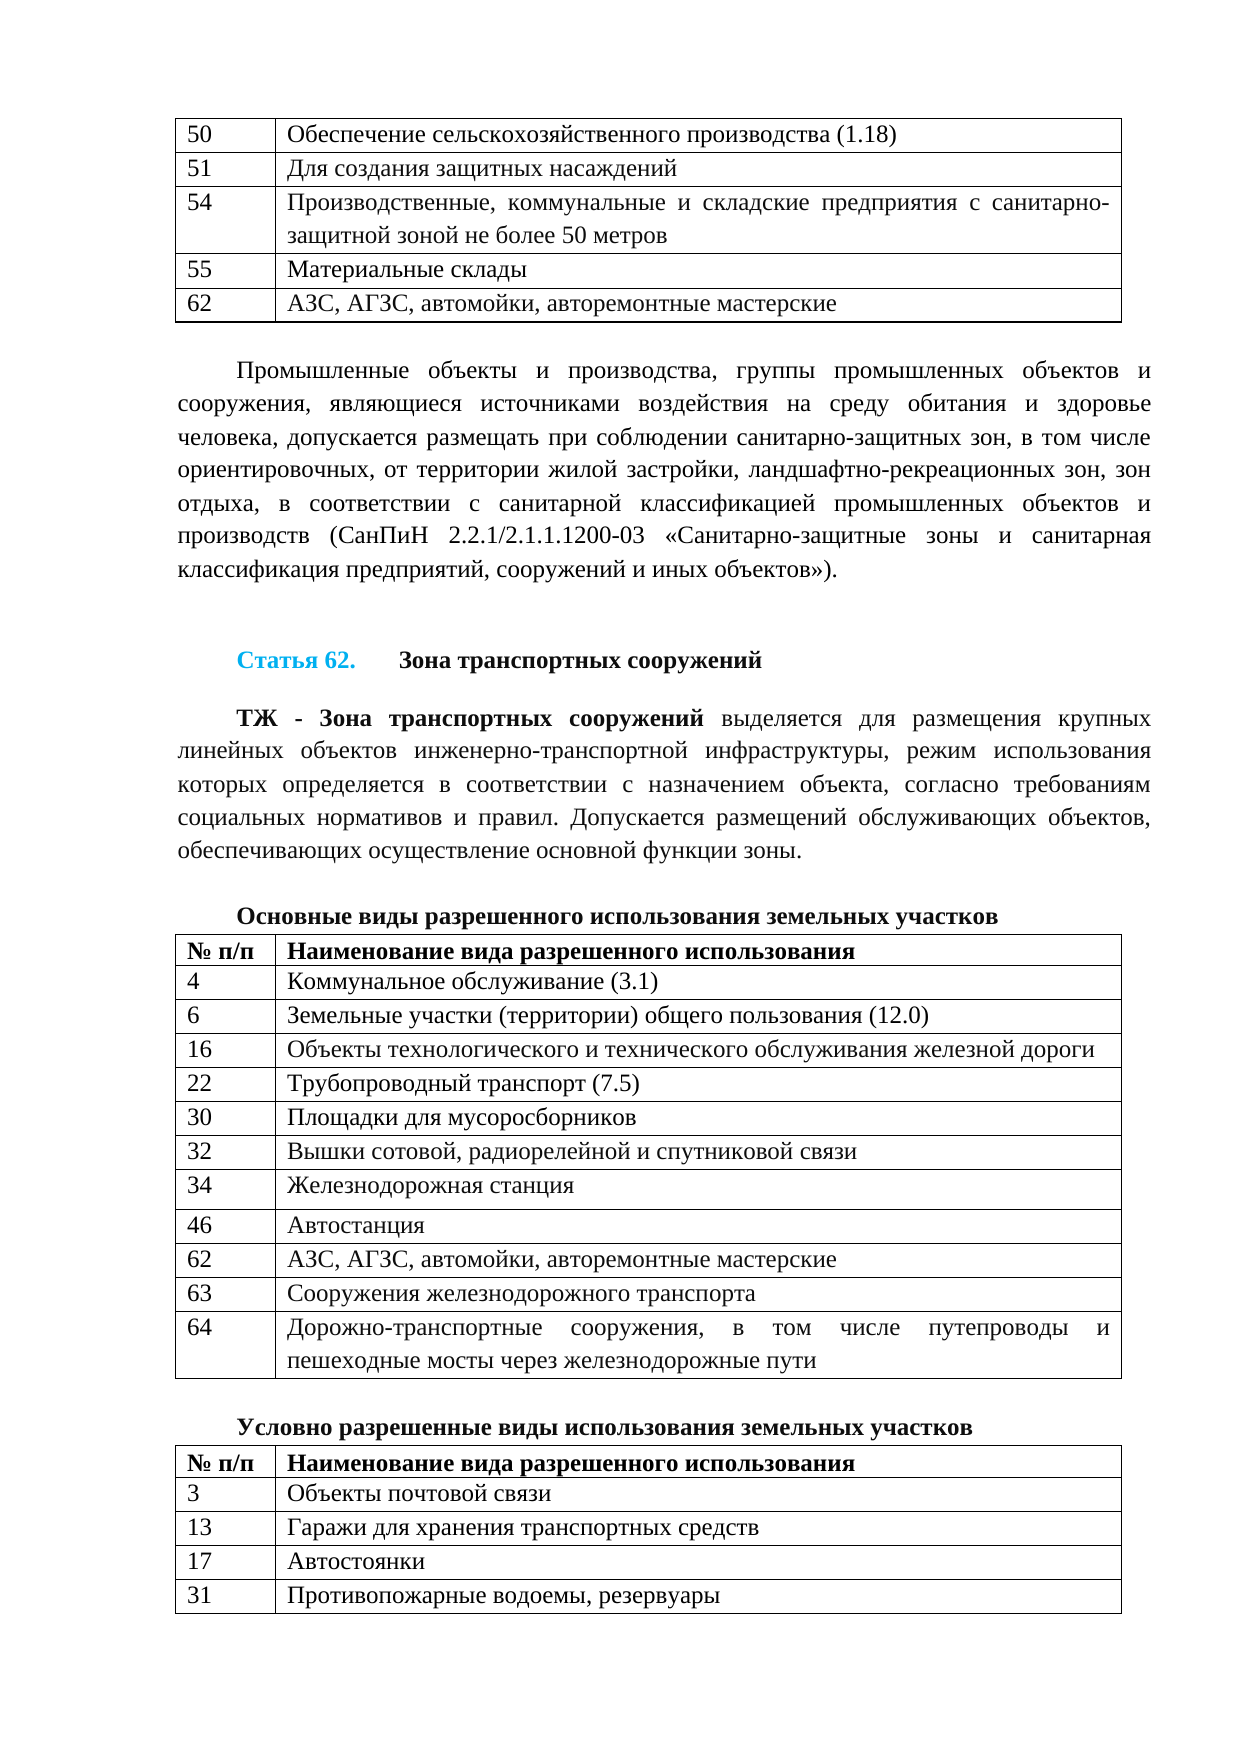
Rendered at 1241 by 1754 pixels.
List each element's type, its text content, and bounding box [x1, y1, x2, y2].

table_cell 30 [176, 1102, 275, 1135]
table_cell Объекты технологического и технического обслуживания железной дороги [276, 1034, 1121, 1067]
text Основные виды разрешенного использования земельных участков [177, 901, 1152, 929]
table_cell 64 [176, 1312, 275, 1378]
table_cell 55 [176, 254, 275, 287]
table_cell 16 [176, 1034, 275, 1067]
table_cell Дорожно-транспортные сооружения, в том числе путепроводы и пешеходные мосты через железнодорожные пути [276, 1312, 1121, 1378]
table_cell 6 [176, 1000, 275, 1033]
text Условно разрешенные виды использования земельных участков [177, 1412, 1152, 1441]
table_cell 4 [176, 966, 275, 999]
table_cell Обеспечение сельскохозяйственного производства (1.18) [276, 119, 1121, 152]
table_cell 34 [176, 1170, 275, 1209]
table_cell 50 [176, 119, 275, 152]
table_cell Площадки для мусоросборников [276, 1102, 1121, 1135]
table_cell Гаражи для хранения транспортных средств [276, 1512, 1121, 1545]
table_cell Автостанция [276, 1210, 1121, 1243]
table_cell Вышки сотовой, радиорелейной и спутниковой связи [276, 1136, 1121, 1169]
table_cell 62 [176, 1244, 275, 1277]
table_cell 62 [176, 289, 275, 321]
table_cell Противопожарные водоемы, резервуары [276, 1580, 1121, 1613]
table_cell 46 [176, 1210, 275, 1243]
table_cell Объекты почтовой связи [276, 1478, 1121, 1511]
table_cell Земельные участки (территории) общего пользования (12.0) [276, 1000, 1121, 1033]
table_cell 13 [176, 1512, 275, 1545]
table_header № п/п [176, 1446, 275, 1477]
table_cell Материальные склады [276, 254, 1121, 287]
table_cell АЗС, АГЗС, автомойки, авторемонтные мастерские [276, 289, 1121, 321]
table_cell 3 [176, 1478, 275, 1511]
table_cell Трубопроводный транспорт (7.5) [276, 1068, 1121, 1101]
table_cell АЗС, АГЗС, автомойки, авторемонтные мастерские [276, 1244, 1121, 1277]
table_cell 63 [176, 1278, 275, 1311]
table_cell 31 [176, 1580, 275, 1613]
table_cell Автостоянки [276, 1546, 1121, 1579]
table_header Наименование вида разрешенного использования [276, 935, 1121, 965]
table_cell 54 [176, 187, 275, 253]
table_header Наименование вида разрешенного использования [276, 1446, 1121, 1477]
text Промышленные объекты и производства, группы промышленных объектов и сооружения, являющиеся источниками воздействия на среду обитания и здоровье человека, допускается размещать при соблюдении санитарно-защитных зон, в том числе ориентировочных, от территории жилой застройки, ландшафтно-рекреационных зон, зон отдыха, в соответствии с санитарной классификацией промышленных объектов и производств (СанПиН 2.2.1/2.1.1.1200-03 «Санитарно-защитные зоны и санитарная классификация предприятий, сооружений и иных объектов»). [177, 356, 1152, 582]
table_cell Коммунальное обслуживание (3.1) [276, 966, 1121, 999]
table_cell Железнодорожная станция [276, 1170, 1121, 1209]
table_cell 32 [176, 1136, 275, 1169]
table_cell 17 [176, 1546, 275, 1579]
table_cell Сооружения железнодорожного транспорта [276, 1278, 1121, 1311]
text ТЖ - Зона транспортных сооружений выделяется для размещения крупных линейных объектов инженерно-транспортной инфраструктуры, режим использования которых определяется в соответствии с назначением объекта, согласно требованиям социальных нормативов и правил. Допускается размещений обслуживающих объектов, обеспечивающих осуществление основной функции зоны. [177, 703, 1152, 863]
table_header № п/п [176, 935, 275, 965]
table_cell 51 [176, 153, 275, 186]
table_cell Для создания защитных насаждений [276, 153, 1121, 186]
table_cell 22 [176, 1068, 275, 1101]
table_cell Производственные, коммунальные и складские предприятия с санитарно-защитной зоной не более 50 метров [276, 187, 1121, 253]
text Статья 62. Зона транспортных сооружений [236, 645, 1152, 673]
